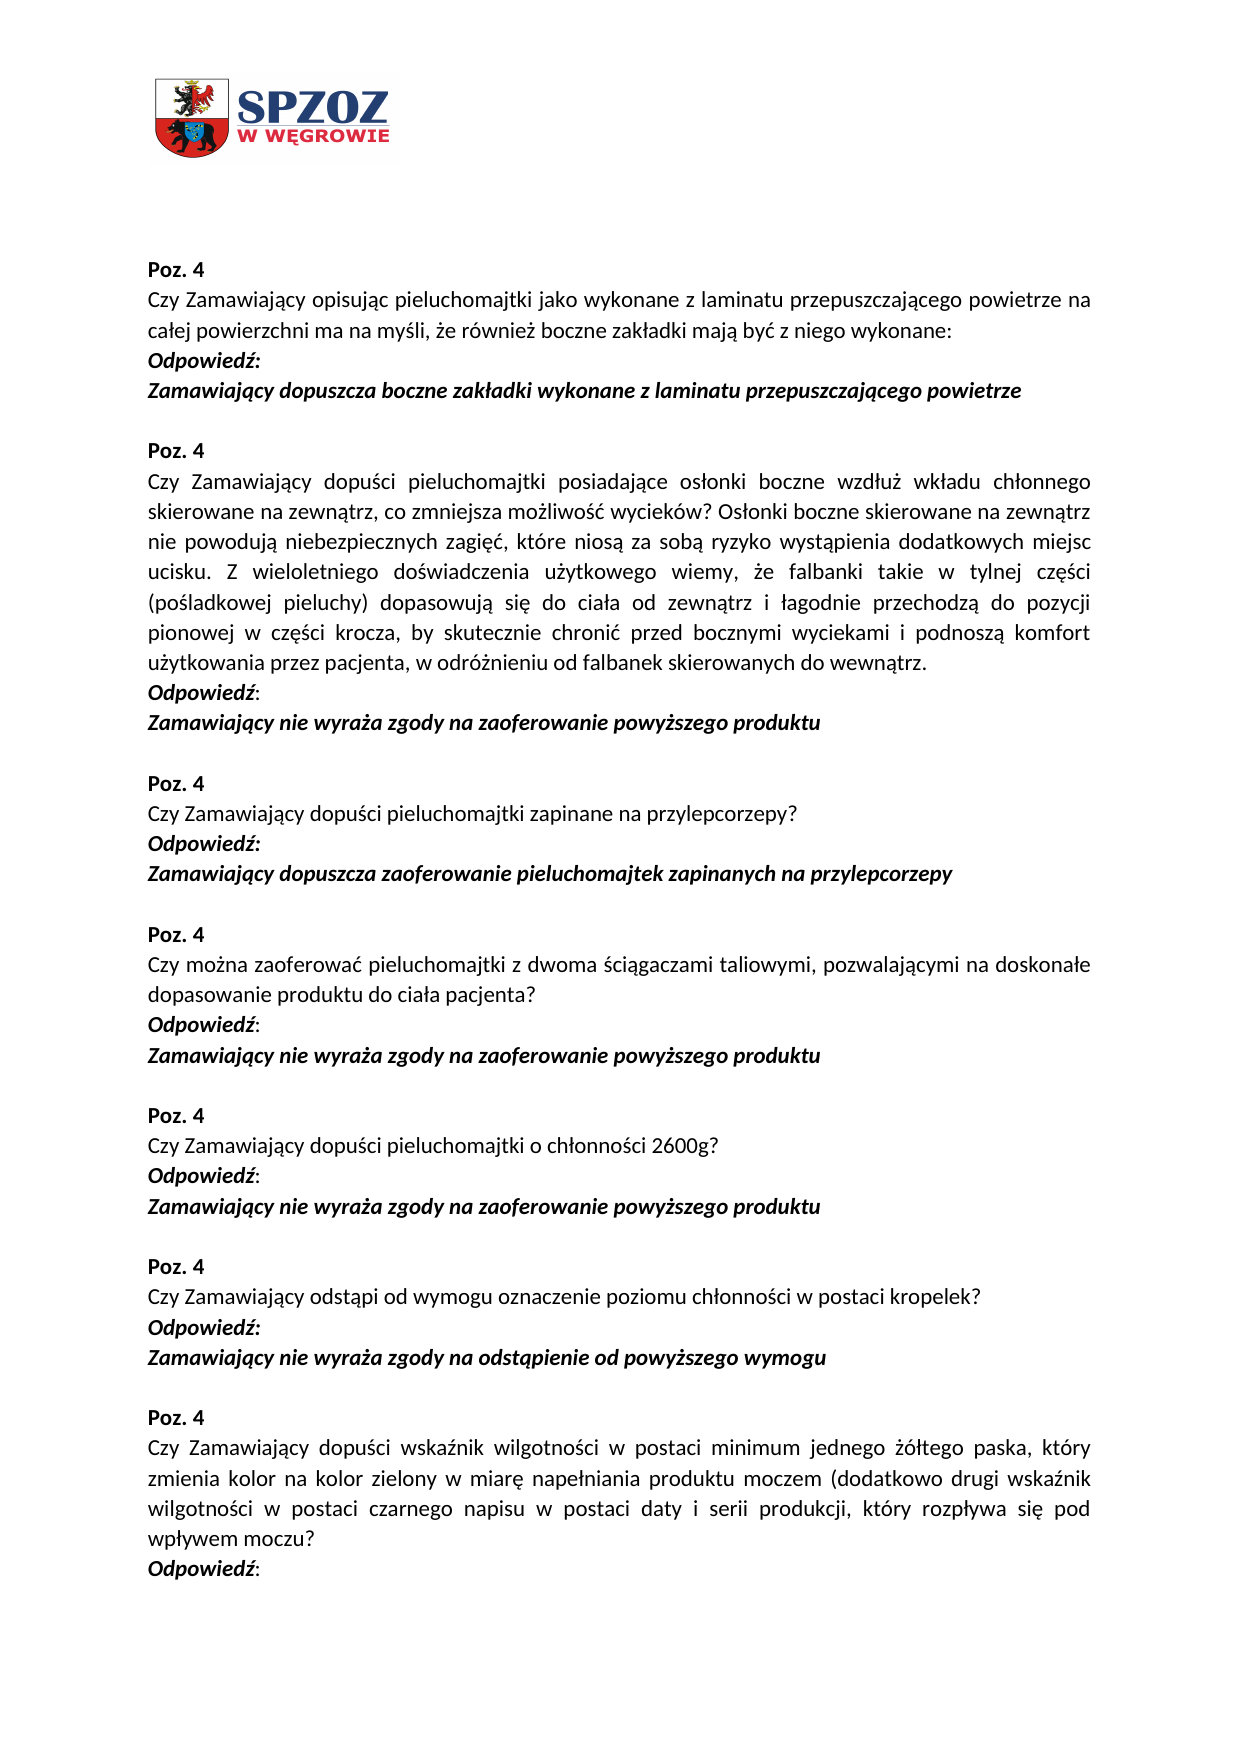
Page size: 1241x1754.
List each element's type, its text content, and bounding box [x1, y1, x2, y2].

text Czy można zaoferować pieluchomajtki z dwoma ściągaczami taliowymi, pozwalającymi na doskonałe dopasowanie produktu do ciała pacjenta? [148, 950, 1093, 1008]
text Zamawiający nie wyraża zgody na zaoferowanie powyższego produktu [148, 708, 1093, 737]
text Czy Zamawiający odstąpi od wymogu oznaczenie poziomu chłonności w postaci kropelek? [148, 1282, 1093, 1311]
text Czy Zamawiający dopuści pieluchomajtki o chłonności 2600g? [148, 1131, 1093, 1159]
text Poz. 4 [148, 437, 1093, 465]
text Czy Zamawiający opisując pieluchomajtki jako wykonane z laminatu przepuszczającego powietrze na całej powierzchni ma na myśli, że również boczne zakładki mają być z niego wykonane: [148, 286, 1093, 344]
text Poz. 4 [148, 920, 1093, 948]
text Odpowiedź: [148, 829, 1093, 857]
text Odpowiedź: [148, 1011, 1093, 1039]
text Odpowiedź: [148, 1313, 1093, 1341]
text Zamawiający dopuszcza boczne zakładki wykonane z laminatu przepuszczającego powietrze [148, 376, 1093, 404]
text Odpowiedź: [148, 678, 1093, 706]
text Poz. 4 [148, 255, 1093, 283]
text Czy Zamawiający dopuści wskaźnik wilgotności w postaci minimum jednego żółtego paska, który zmienia kolor na kolor zielony w miarę napełniania produktu moczem (dodatkowo drugi wskaźnik wilgotności w postaci czarnego napisu w postaci daty i serii produkcji, który rozpływa się pod wpływem moczu? [148, 1433, 1093, 1552]
text Poz. 4 [148, 769, 1093, 797]
text Odpowiedź: [148, 346, 1093, 374]
text Zamawiający nie wyraża zgody na zaoferowanie powyższego produktu [148, 1192, 1093, 1220]
text Odpowiedź: [148, 1162, 1093, 1190]
text Poz. 4 [148, 1403, 1093, 1431]
picture [147, 73, 400, 165]
text Zamawiający nie wyraża zgody na odstąpienie od powyższego wymogu [148, 1343, 1093, 1371]
text Poz. 4 [148, 1252, 1093, 1280]
text Czy Zamawiający dopuści pieluchomajtki zapinane na przylepcorzepy? [148, 799, 1093, 827]
text Zamawiający dopuszcza zaoferowanie pieluchomajtek zapinanych na przylepcorzepy [148, 859, 1093, 888]
text Zamawiający nie wyraża zgody na zaoferowanie powyższego produktu [148, 1041, 1093, 1069]
text Odpowiedź: [148, 1554, 1093, 1582]
text Czy Zamawiający dopuści pieluchomajtki posiadające osłonki boczne wzdłuż wkładu chłonnego skierowane na zewnątrz, co zmniejsza możliwość wycieków? Osłonki boczne skierowane na zewnątrz nie powodują niebezpiecznych zagięć, które niosą za sobą ryzyko wystąpienia dodatkowych miejsc ucisku. Z wieloletniego doświadczenia użytkowego wiemy, że falbanki takie w tylnej części (pośladkowej pieluchy) dopasowują się do ciała od zewnątrz i łagodnie przechodzą do pozycji pionowej w części krocza, by skutecznie chronić przed bocznymi wyciekami i podnoszą komfort użytkowania przez pacjenta, w odróżnieniu od falbanek skierowanych do wewnątrz. [148, 467, 1093, 676]
text Poz. 4 [148, 1101, 1093, 1129]
